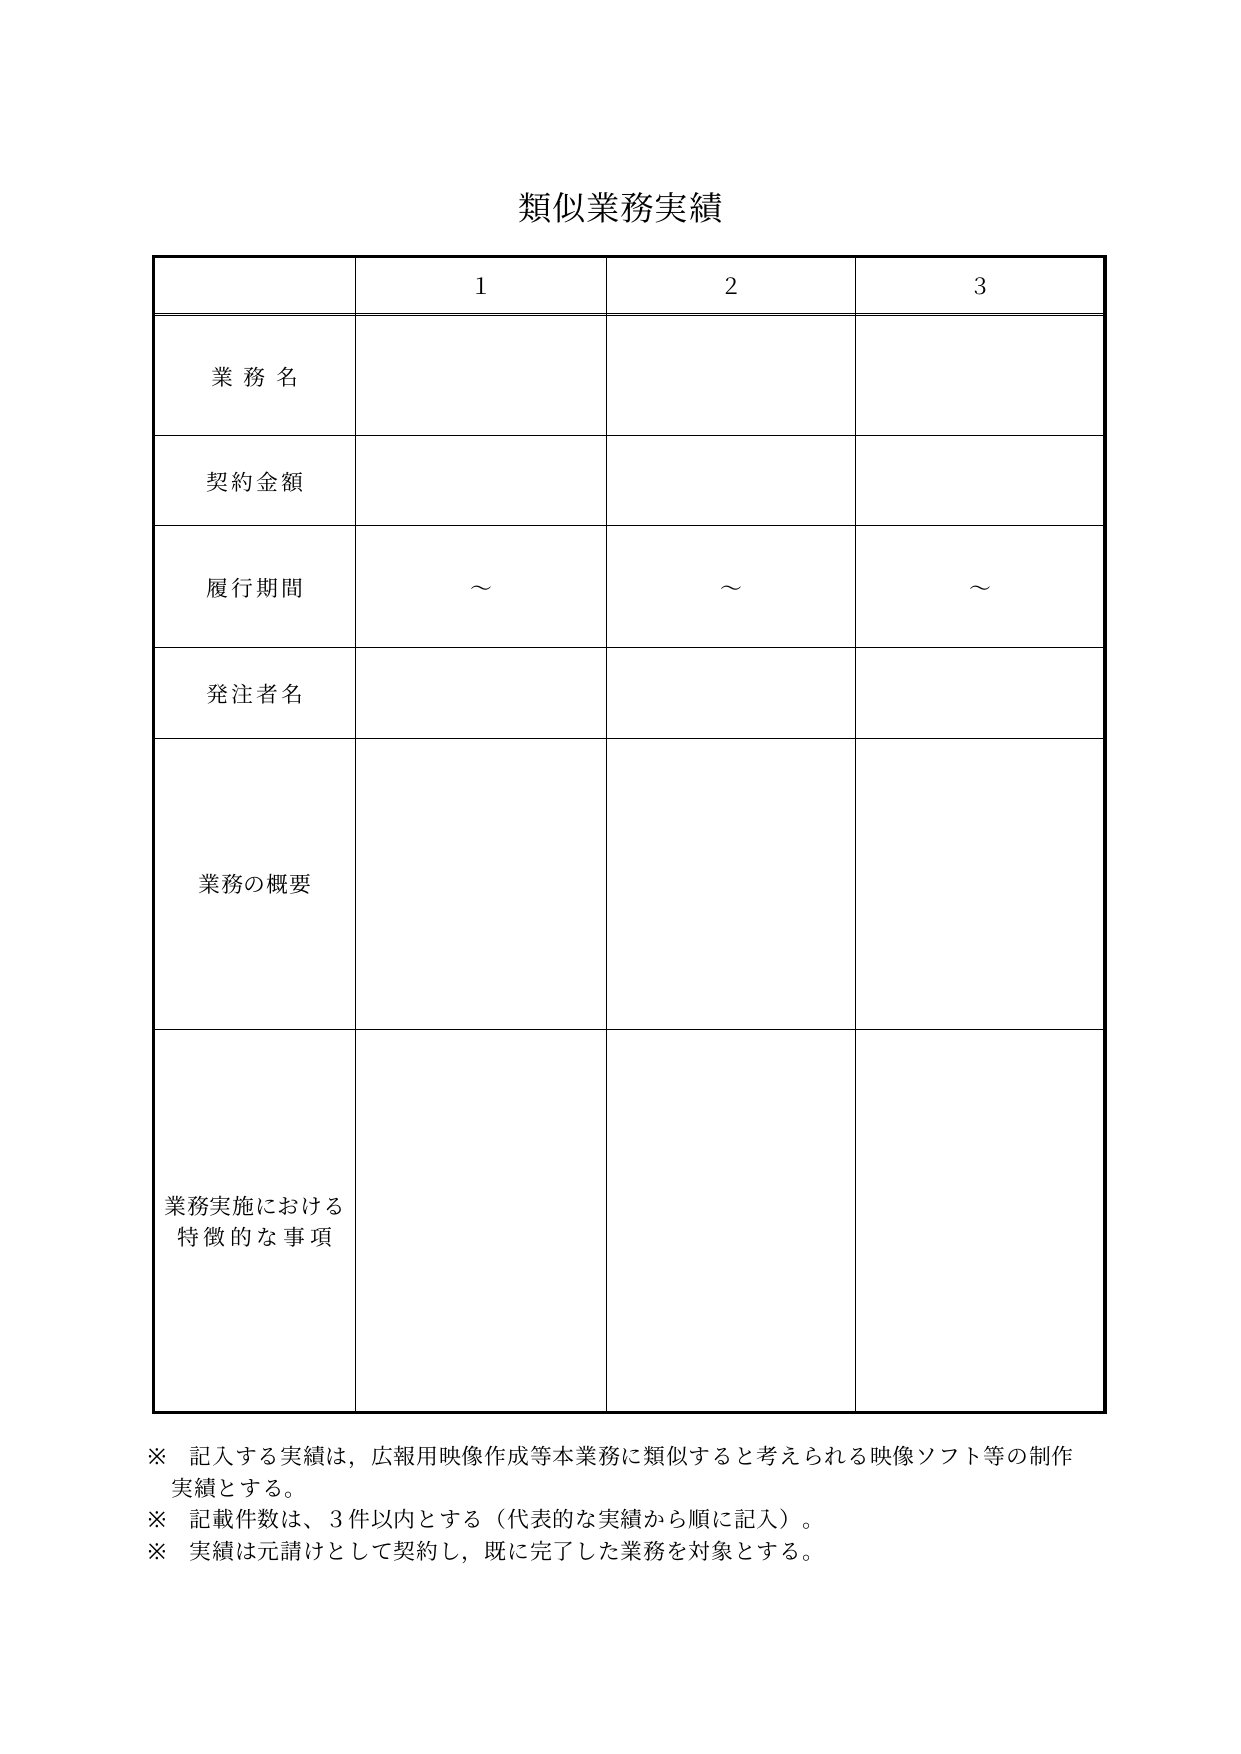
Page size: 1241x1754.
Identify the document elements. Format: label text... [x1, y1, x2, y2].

table_cell [607, 739, 855, 1028]
text ※ 記載件数は、３件以内とする（代表的な実績から順に記入）。 [148, 1502, 1092, 1534]
text 類似業務実績 [148, 182, 1092, 230]
table_cell 業務実施における 特徴的な事項 [155, 1030, 355, 1411]
table_header ３ [856, 258, 1103, 313]
text ※ 記入する実績は，広報用映像作成等本業務に類似すると考えられる映像ソフト等の制作実績とする。 [148, 1439, 1092, 1502]
table_cell ～ [607, 526, 855, 647]
table_cell [356, 739, 606, 1028]
table_cell [856, 436, 1103, 525]
table_cell [856, 1030, 1103, 1411]
text ※ 実績は元請けとして契約し，既に完了した業務を対象とする。 [148, 1534, 1092, 1565]
table_cell 業務名 [155, 316, 355, 435]
table_cell [356, 1030, 606, 1411]
table_cell ～ [356, 526, 606, 647]
table_cell [607, 316, 855, 435]
table_cell [607, 1030, 855, 1411]
table_cell 業務の概要 [155, 739, 355, 1028]
table_cell [607, 648, 855, 737]
table_cell [356, 648, 606, 737]
table_cell [607, 436, 855, 525]
table_cell 履行期間 [155, 526, 355, 647]
table_header １ [356, 258, 606, 313]
table_cell [356, 436, 606, 525]
table_cell [856, 739, 1103, 1028]
table_header [155, 258, 355, 313]
table_cell 契約金額 [155, 436, 355, 525]
table_cell 発注者名 [155, 648, 355, 737]
table_cell [856, 648, 1103, 737]
table_cell ～ [856, 526, 1103, 647]
table_header ２ [607, 258, 855, 313]
table_cell [356, 316, 606, 435]
table_cell [856, 316, 1103, 435]
